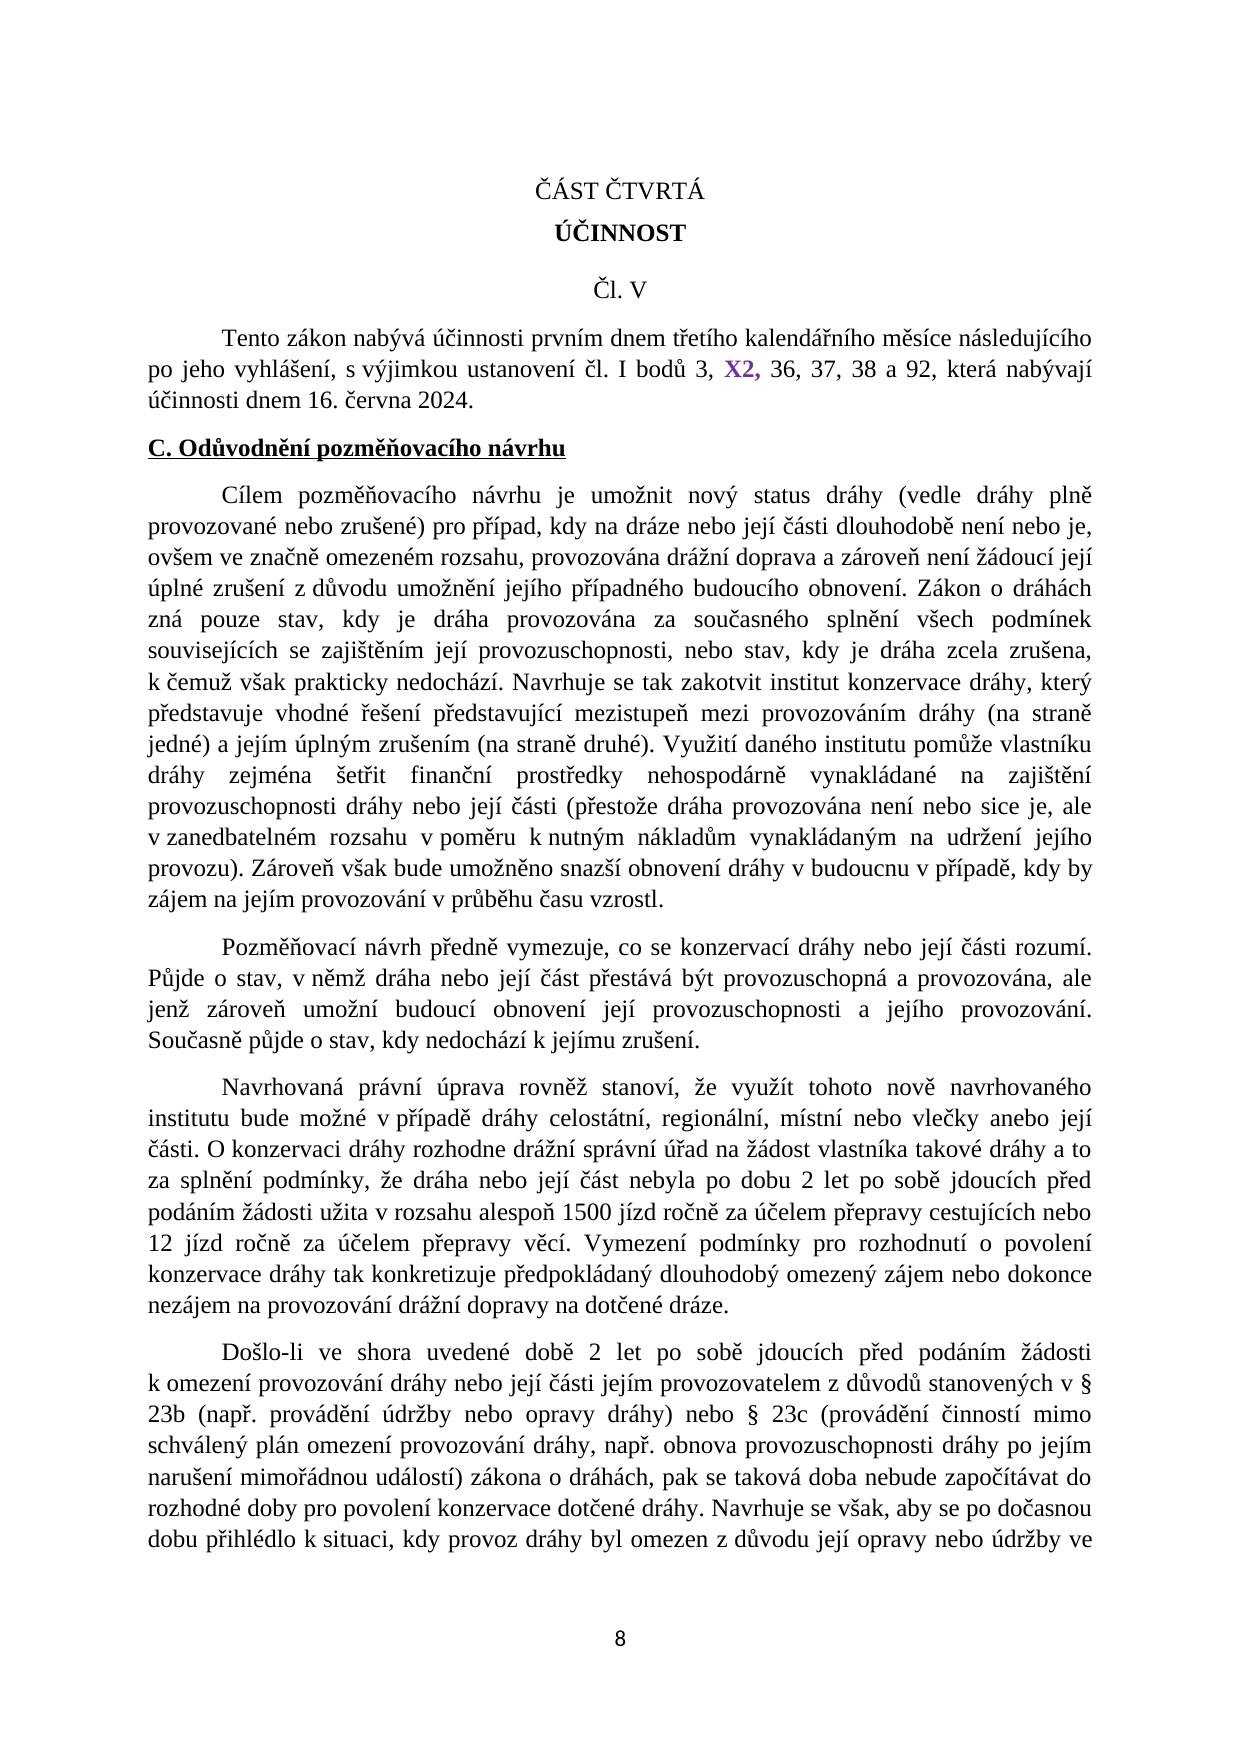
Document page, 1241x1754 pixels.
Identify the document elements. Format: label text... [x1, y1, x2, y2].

text Čl. V [148, 275, 1093, 304]
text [148, 1337, 1093, 1552]
text C. Odůvodnění pozměňovacího návrhu [148, 433, 1093, 461]
text ČÁST ČTVRTÁ [148, 176, 1093, 205]
text Pozměňovací návrh předně vymezuje, co se konzervací dráhy nebo její části rozumí. Půjde o stav, v němž dráha nebo její část přestává být provozuschopná a provozována, ale jenž zároveň umožní budoucí obnovení její provozuschopnosti a jejího provozování. Současně půjde o stav, kdy nedochází k jejímu zrušení. [148, 932, 1093, 1053]
text Navrhovaná právní úprava rovněž stanoví, že využít tohoto nově navrhovaného institutu bude možné v případě dráhy celostátní, regionální, místní nebo vlečky anebo její části. O konzervaci dráhy rozhodne drážní správní úřad na žádost vlastníka takové dráhy a to za splnění podmínky, že dráha nebo její část nebyla po dobu 2 let po sobě jdoucích před podáním žádosti užita v rozsahu alespoň 1500 jízd ročně za účelem přepravy cestujících nebo 12 jízd ročně za účelem přepravy věcí. Vymezení podmínky pro rozhodnutí o povolení konzervace dráhy tak konkretizuje předpokládaný dlouhodobý omezený zájem nebo dokonce nezájem na provozování drážní dopravy na dotčené dráze. [148, 1072, 1093, 1318]
text Cílem pozměňovacího návrhu je umožnit nový status dráhy (vedle dráhy plně provozované nebo zrušené) pro případ, kdy na dráze nebo její části dlouhodobě není nebo je, ovšem ve značně omezeném rozsahu, provozována drážní doprava a zároveň není žádoucí její úplné zrušení z důvodu umožnění jejího případného budoucího obnovení. Zákon o dráhách zná pouze stav, kdy je dráha provozována za současného splnění všech podmínek souvisejících se zajištěním její provozuschopnosti, nebo stav, kdy je dráha zcela zrušena, k čemuž však prakticky nedochází. Navrhuje se tak zakotvit institut konzervace dráhy, který představuje vhodné řešení představující mezistupeň mezi provozováním dráhy (na straně jedné) a jejím úplným zrušením (na straně druhé). Využití daného institutu pomůže vlastníku dráhy zejména šetřit finanční prostředky nehospodárně vynakládané na zajištění provozuschopnosti dráhy nebo její části (přestože dráha provozována není nebo sice je, ale v zanedbatelném rozsahu v poměru k nutným nákladům vynakládaným na udržení jejího provozu). Zároveň však bude umožněno snazší obnovení dráhy v budoucnu v případě, kdy by zájem na jejím provozování v průběhu času vzrostl. [148, 480, 1093, 913]
text ÚČINNOST [148, 218, 1093, 246]
text Tento zákon nabývá účinnosti prvním dnem třetího kalendářního měsíce následujícího po jeho vyhlášení, s výjimkou ustanovení čl. I bodů 3, X2, 36, 37, 38 a 92, která nabývají účinnosti dnem 16. června 2024. [148, 323, 1093, 414]
